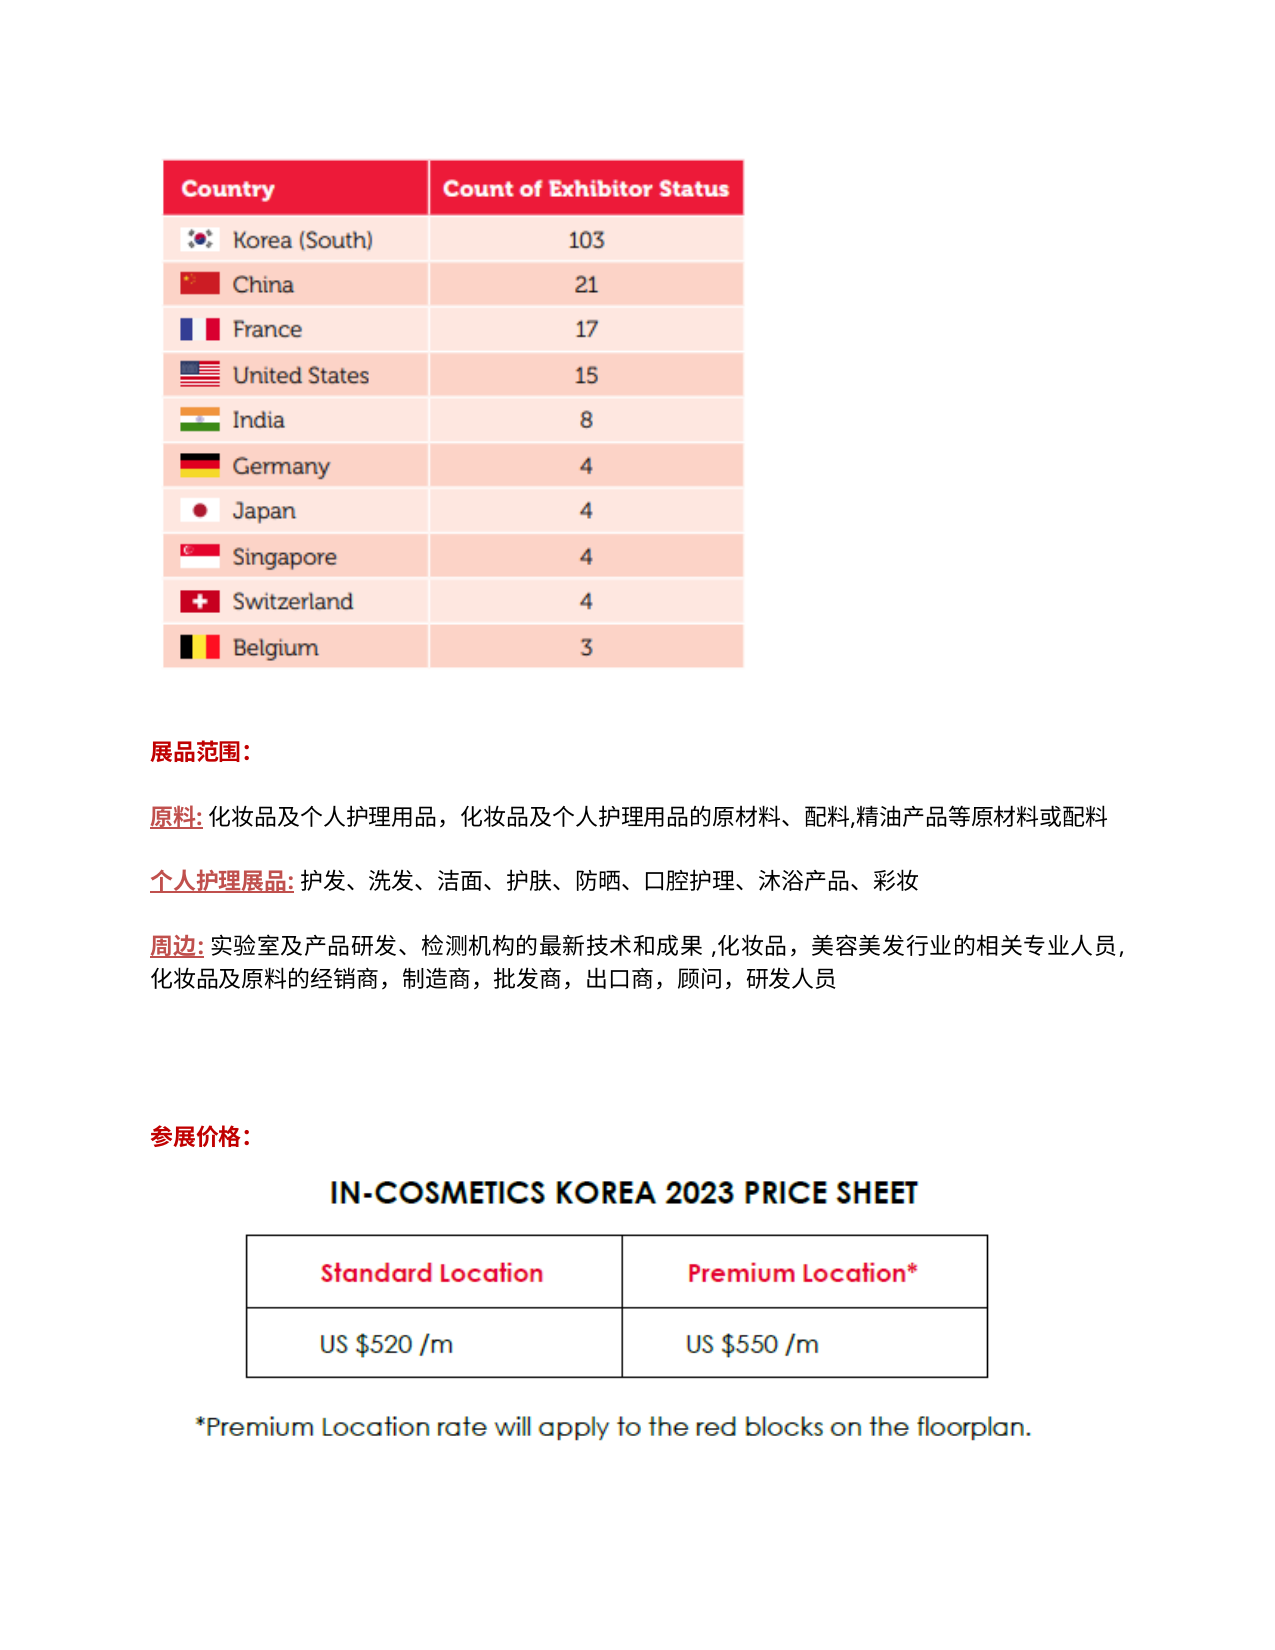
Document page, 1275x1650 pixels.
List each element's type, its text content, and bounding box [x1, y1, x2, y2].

text 参展价格： [150, 1119, 1125, 1152]
text 周边: 实验室及产品研发、检测机构的最新技术和成果 ,化妆品，美容美发行业的相关专业人员, 化妆品及原料的经销商，制造商，批发商，出口商，顾问，研发人员 [150, 928, 1125, 994]
picture [150, 1152, 1125, 1467]
text 原料: 化妆品及个人护理用品，化妆品及个人护理用品的原材料、配料,精油产品等原材料或配料 [150, 798, 1125, 832]
text 个人护理展品: 护发、洗发、洁面、护肤、防晒、口腔护理、沐浴产品、彩妆 [150, 863, 1125, 896]
text 展品范围： [150, 734, 1125, 767]
picture [150, 150, 757, 678]
